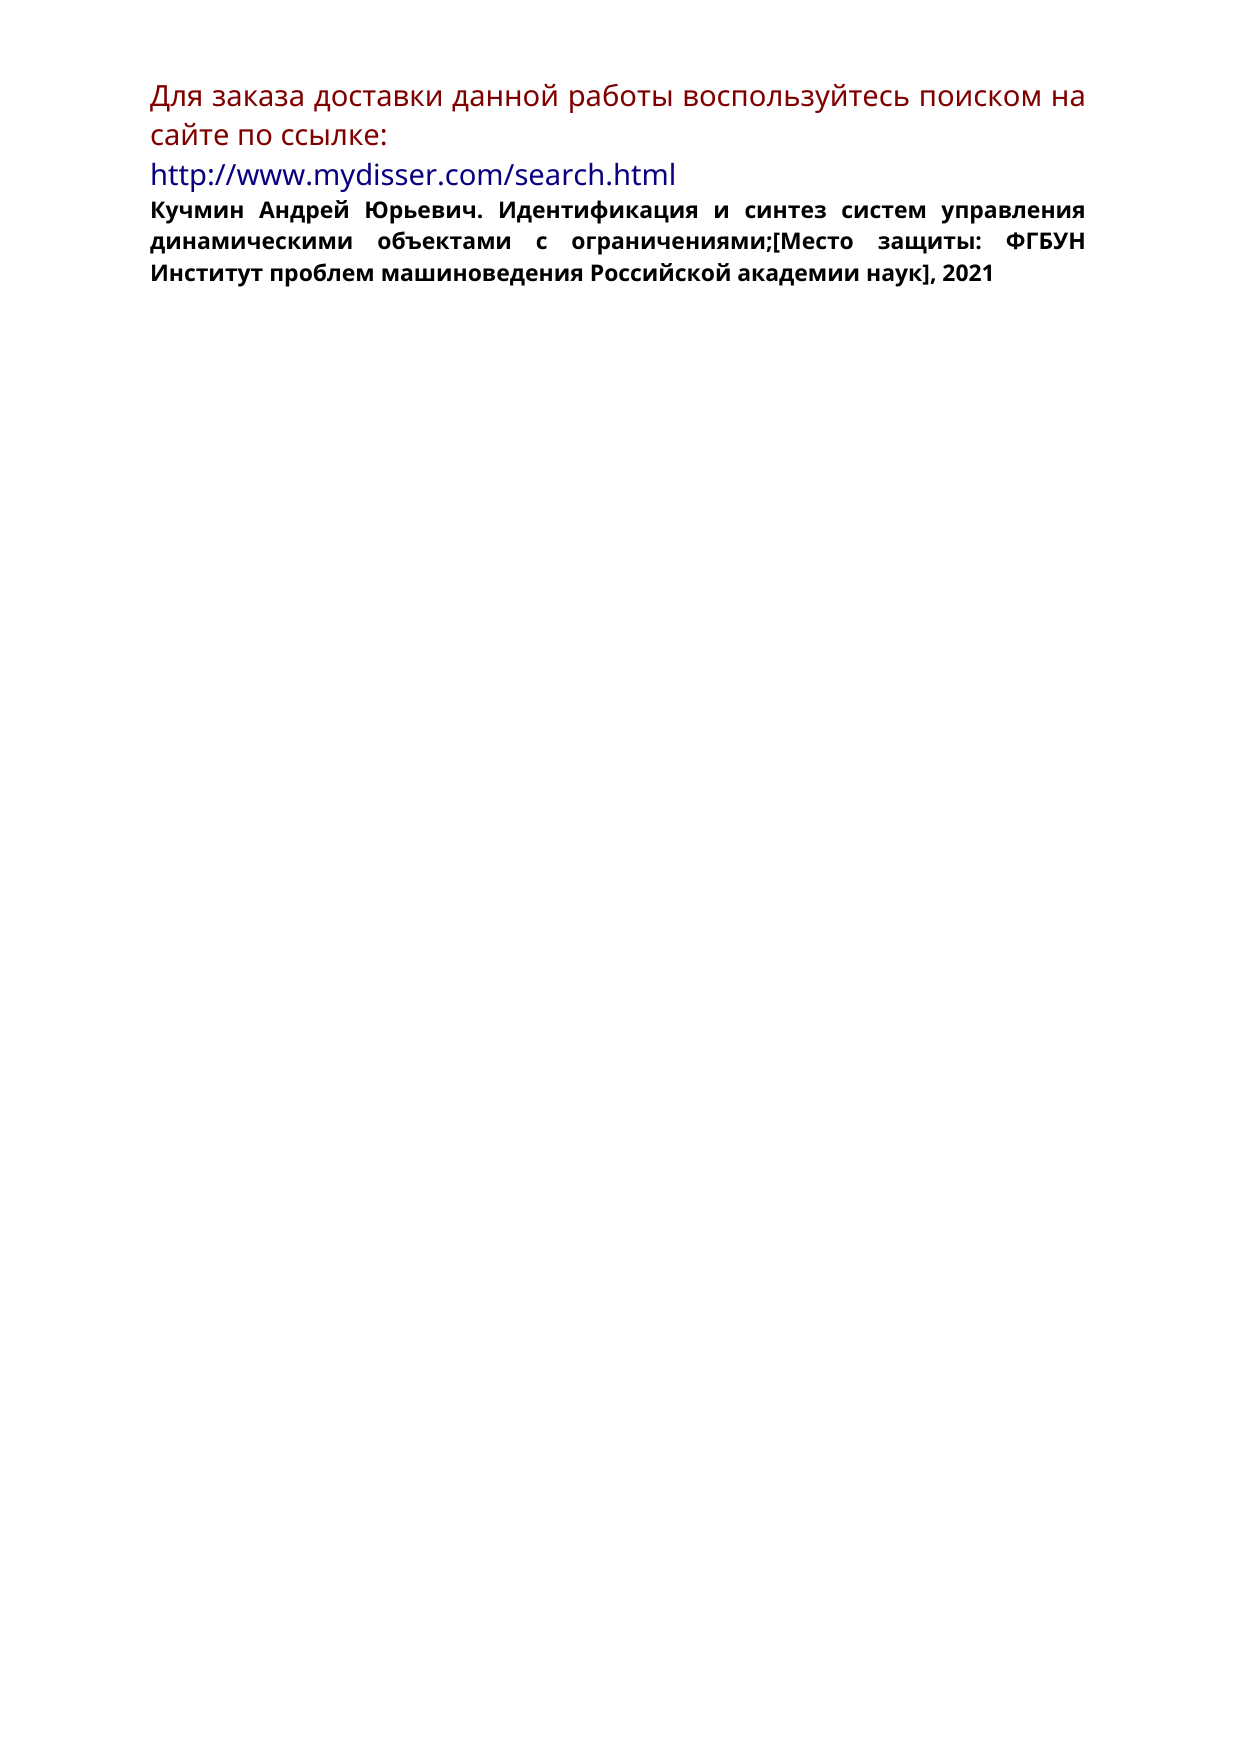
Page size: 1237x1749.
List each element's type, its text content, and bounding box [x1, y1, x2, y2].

text Кучмин Андрей Юрьевич. Идентификация и синтез систем управления динамическими объектами с ограничениями;[Место защиты: ФГБУН Институт проблем машиноведения Российской академии наук], 2021 [150, 194, 1086, 288]
